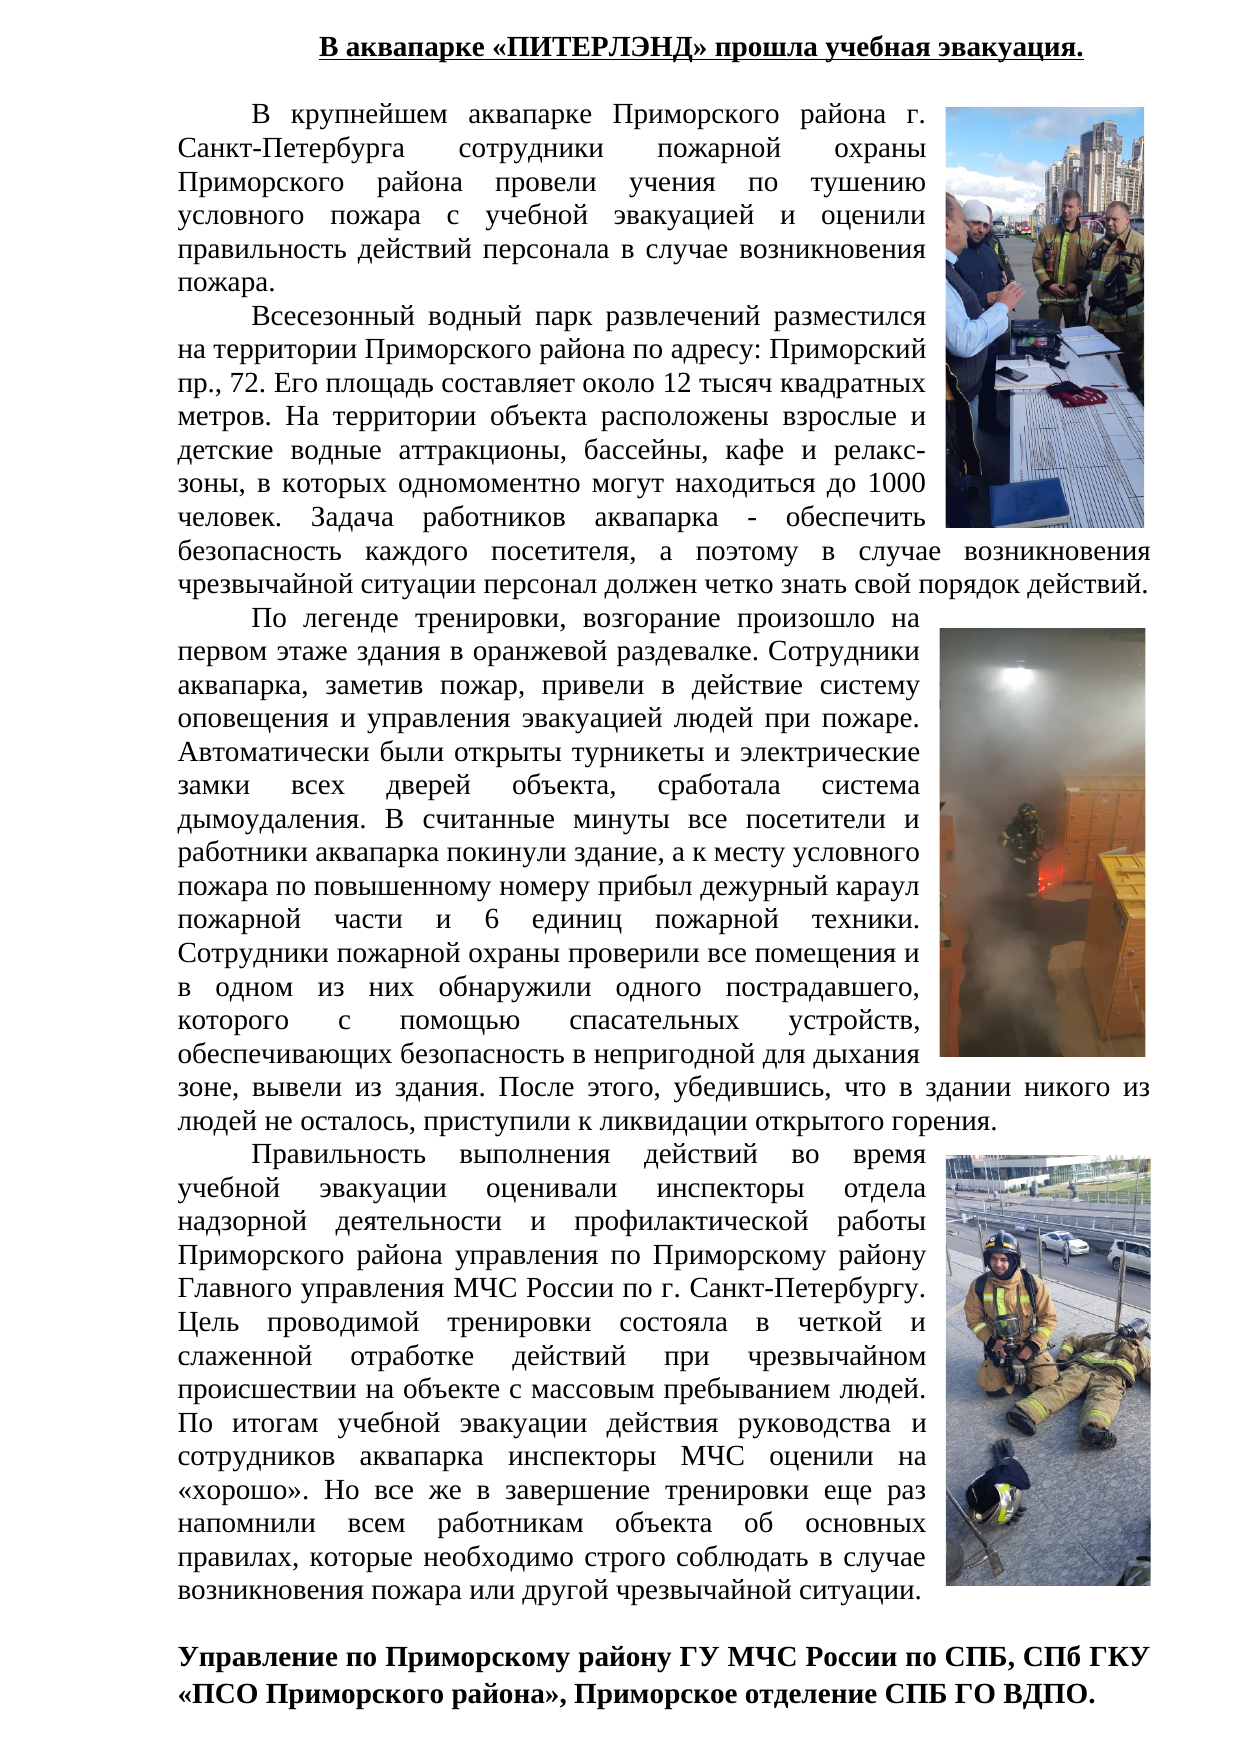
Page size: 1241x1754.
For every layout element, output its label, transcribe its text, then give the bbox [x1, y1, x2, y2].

text В крупнейшем аквапарке Приморского района г. Санкт-Петербурга сотрудники пожарной охраны Приморского района провели учения по тушению условного пожара с учебной эвакуацией и оценили правильность действий персонала в случае возникновения пожара. [177, 97, 1152, 298]
picture [939, 628, 1146, 1056]
picture [944, 107, 1144, 526]
text По легенде тренировки, возгорание произошло на первом этаже здания в оранжевой раздевалке. Сотрудники аквапарка, заметив пожар, привели в действие систему оповещения и управления эвакуацией людей при пожаре. Автоматически были открыты турникеты и электрические замки всех дверей объекта, сработала система дымоудаления. В считанные минуты все посетители и работники аквапарка покинули здание, а к месту условного пожара по повышенному номеру прибыл дежурный караул пожарной части и 6 единиц пожарной техники. Сотрудники пожарной охраны проверили все помещения и в одном из них обнаружили одного пострадавшего, которого с помощью спасательных устройств, обеспечивающих безопасность в непригодной для дыхания зоне, вывели из здания. После этого, убедившись, что в здании никого из людей не осталось, приступили к ликвидации открытого горения. [177, 600, 1152, 1136]
text Всесезонный водный парк развлечений разместился на территории Приморского района по адресу: Приморский пр., 72. Его площадь составляет около 12 тысяч квадратных метров. На территории объекта расположены взрослые и детские водные аттракционы, бассейны, кафе и релакс-зоны, в которых одномоментно могут находиться до 1000 человек. Задача работников аквапарка - обеспечить безопасность каждого посетителя, а поэтому в случае возникновения чрезвычайной ситуации персонал должен четко знать свой порядок действий. [177, 298, 1152, 600]
text Управление по Приморскому району ГУ МЧС России по СПБ, СПб ГКУ «ПСО Приморского района», Приморское отделение СПБ ГО ВДПО. [177, 1639, 1152, 1709]
text В аквапарке «ПИТЕРЛЭНД» прошла учебная эвакуация. [177, 29, 1152, 63]
picture [944, 1155, 1151, 1584]
text Правильность выполнения действий во время учебной эвакуации оценивали инспекторы отдела надзорной деятельности и профилактической работы Приморского района управления по Приморскому району Главного управления МЧС России по г. Санкт-Петербургу. Цель проводимой тренировки состояла в четкой и слаженной отработке действий при чрезвычайном происшествии на объекте с массовым пребыванием людей. По итогам учебной эвакуации действия руководства и сотрудников аквапарка инспекторы МЧС оценили на «хорошо». Но все же в завершение тренировки еще раз напомнили всем работникам объекта об основных правилах, которые необходимо строго соблюдать в случае возникновения пожара или другой чрезвычайной ситуации. [177, 1136, 1152, 1606]
